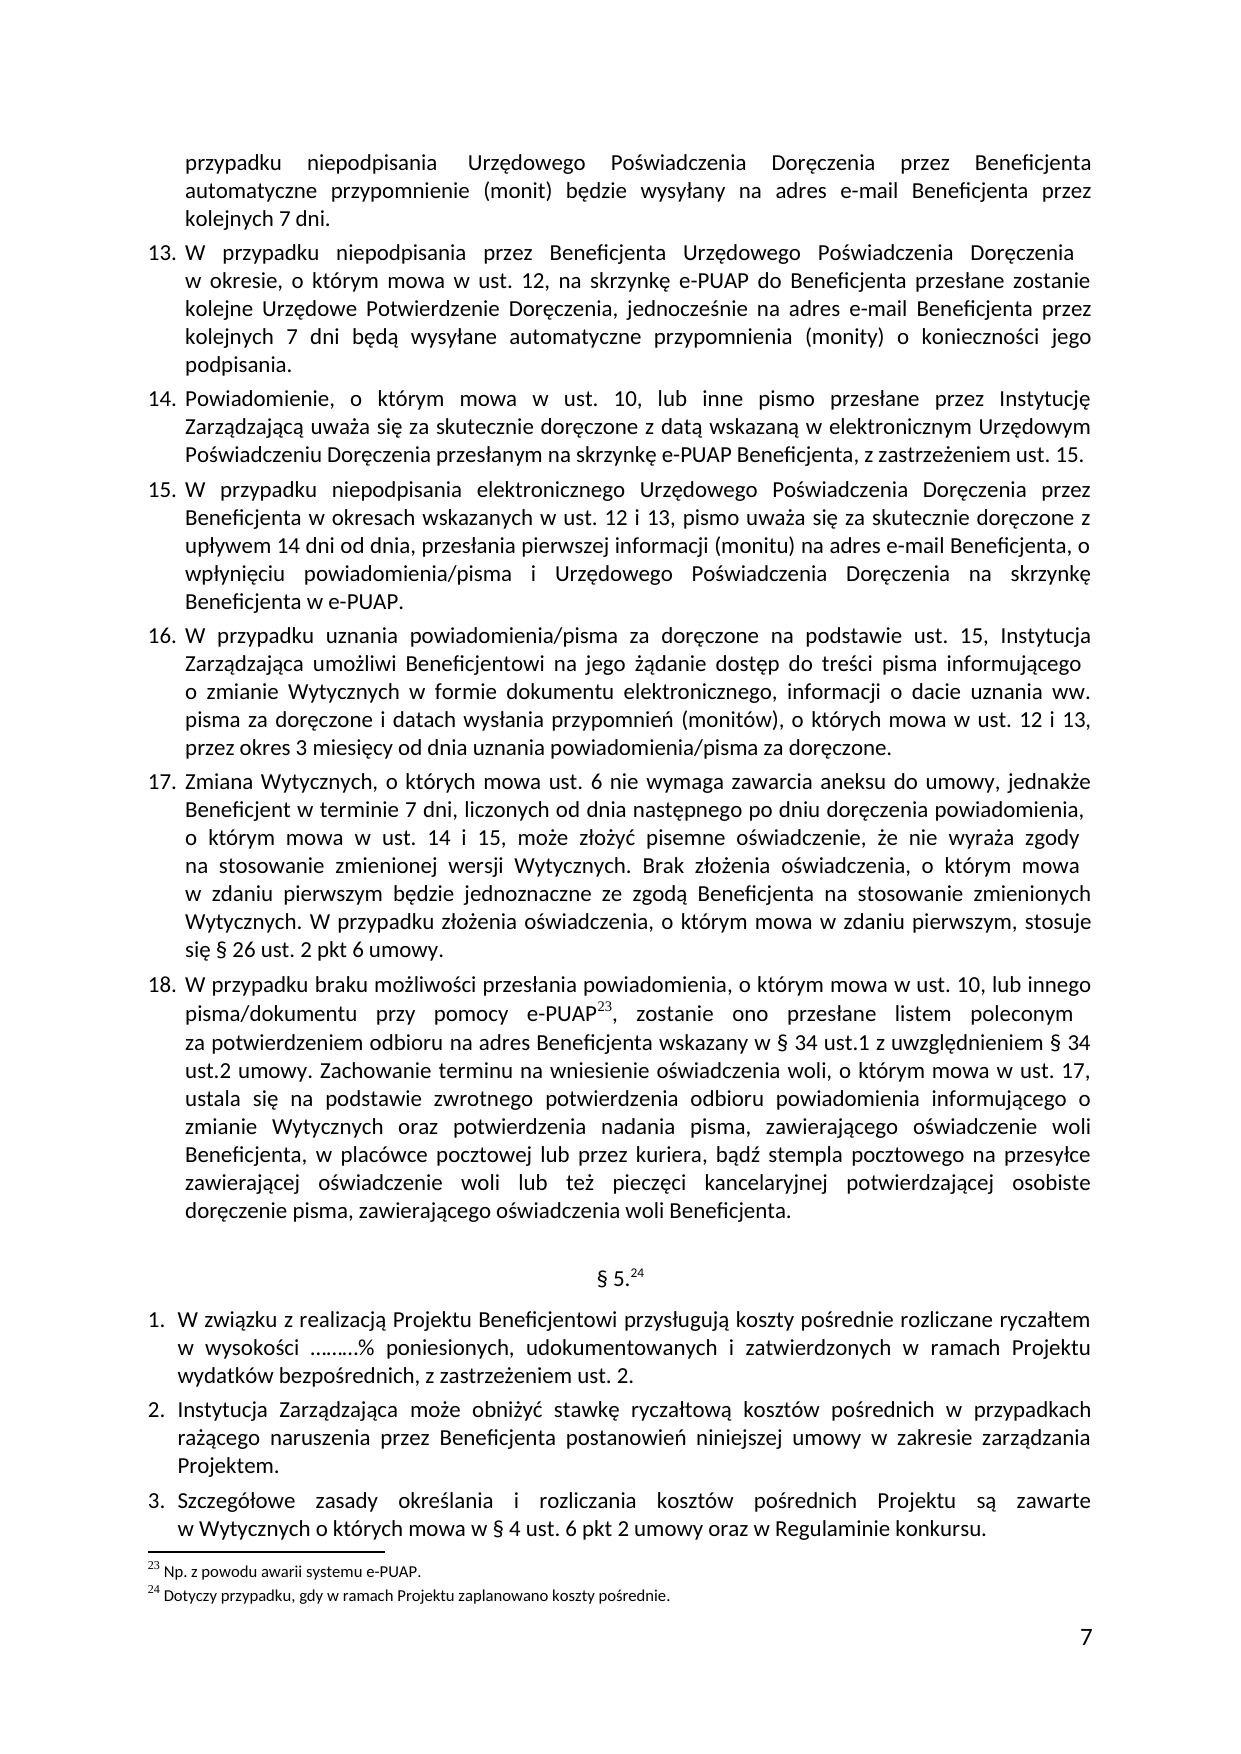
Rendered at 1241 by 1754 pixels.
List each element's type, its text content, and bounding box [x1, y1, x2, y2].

text § 5. [148, 1264, 1092, 1293]
list W przypadku niepodpisania przez Beneficjenta Urzędowego Poświadczenia Doręczenia w okresie, o którym mowa w ust. 12, na skrzynkę e-PUAP do Beneficjenta przesłane zostanie kolejne Urzędowe Potwierdzenie Doręczenia, jednocześnie na adres e-mail Beneficjenta przez kolejnych 7 dni będą wysyłane automatyczne przypomnienia (monity) o konieczności jego podpisania. [148, 238, 1092, 378]
list W przypadku niepodpisania elektronicznego Urzędowego Poświadczenia Doręczenia przez Beneficjenta w okresach wskazanych w ust. 12 i 13, pismo uważa się za skutecznie doręczone z upływem 14 dni od dnia, przesłania pierwszej informacji (monitu) na adres e-mail Beneficjenta, o wpłynięciu powiadomienia/pisma i Urzędowego Poświadczenia Doręczenia na skrzynkę Beneficjenta w e-PUAP. [148, 475, 1092, 615]
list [148, 148, 1092, 232]
list Powiadomienie, o którym mowa w ust. 10, lub inne pismo przesłane przez Instytucję Zarządzającą uważa się za skutecznie doręczone z datą wskazaną w elektronicznym Urzędowym Poświadczeniu Doręczenia przesłanym na skrzynkę e-PUAP Beneficjenta, z zastrzeżeniem ust. 15. [148, 384, 1092, 468]
list W przypadku braku możliwości przesłania powiadomienia, o którym mowa w ust. 10, lub innego pisma/dokumentu przy pomocy e-PUAP, zostanie ono przesłane listem poleconym za potwierdzeniem odbioru na adres Beneficjenta wskazany w § 34 ust.1 z uwzględnieniem § 34 ust.2 umowy. Zachowanie terminu na wniesienie oświadczenia woli, o którym mowa w ust. 17, ustala się na podstawie zwrotnego potwierdzenia odbioru powiadomienia informującego o zmianie Wytycznych oraz potwierdzenia nadania pisma, zawierającego oświadczenie woli Beneficjenta, w placówce pocztowej lub przez kuriera, bądź stempla pocztowego na przesyłce zawierającej oświadczenie woli lub też pieczęci kancelaryjnej potwierdzającej osobiste doręczenie pisma, zawierającego oświadczenia woli Beneficjenta. [148, 970, 1092, 1224]
list Szczegółowe zasady określania i rozliczania kosztów pośrednich Projektu są zawarte w Wytycznych o których mowa w § 4 ust. 6 pkt 2 umowy oraz w Regulaminie konkursu. [148, 1486, 1092, 1542]
list Zmiana Wytycznych, o których mowa ust. 6 nie wymaga zawarcia aneksu do umowy, jednakże Beneficjent w terminie 7 dni, liczonych od dnia następnego po dniu doręczenia powiadomienia, o którym mowa w ust. 14 i 15, może złożyć pisemne oświadczenie, że nie wyraża zgody na stosowanie zmienionej wersji Wytycznych. Brak złożenia oświadczenia, o którym mowa w zdaniu pierwszym będzie jednoznaczne ze zgodą Beneficjenta na stosowanie zmienionych Wytycznych. W przypadku złożenia oświadczenia, o którym mowa w zdaniu pierwszym, stosuje się § 26 ust. 2 pkt 6 umowy. [148, 767, 1092, 963]
list W przypadku uznania powiadomienia/pisma za doręczone na podstawie ust. 15, Instytucja Zarządzająca umożliwi Beneficjentowi na jego żądanie dostęp do treści pisma informującego o zmianie Wytycznych w formie dokumentu elektronicznego, informacji o dacie uznania ww. pisma za doręczone i datach wysłania przypomnień (monitów), o których mowa w ust. 12 i 13, przez okres 3 miesięcy od dnia uznania powiadomienia/pisma za doręczone. [148, 621, 1092, 761]
list Instytucja Zarządzająca może obniżyć stawkę ryczałtową kosztów pośrednich w przypadkach rażącego naruszenia przez Beneficjenta postanowień niniejszej umowy w zakresie zarządzania Projektem. [148, 1395, 1092, 1479]
list W związku z realizacją Projektu Beneficjentowi przysługują koszty pośrednie rozliczane ryczałtem w wysokości ………% poniesionych, udokumentowanych i zatwierdzonych w ramach Projektu wydatków bezpośrednich, z zastrzeżeniem ust. 2. [148, 1305, 1092, 1389]
